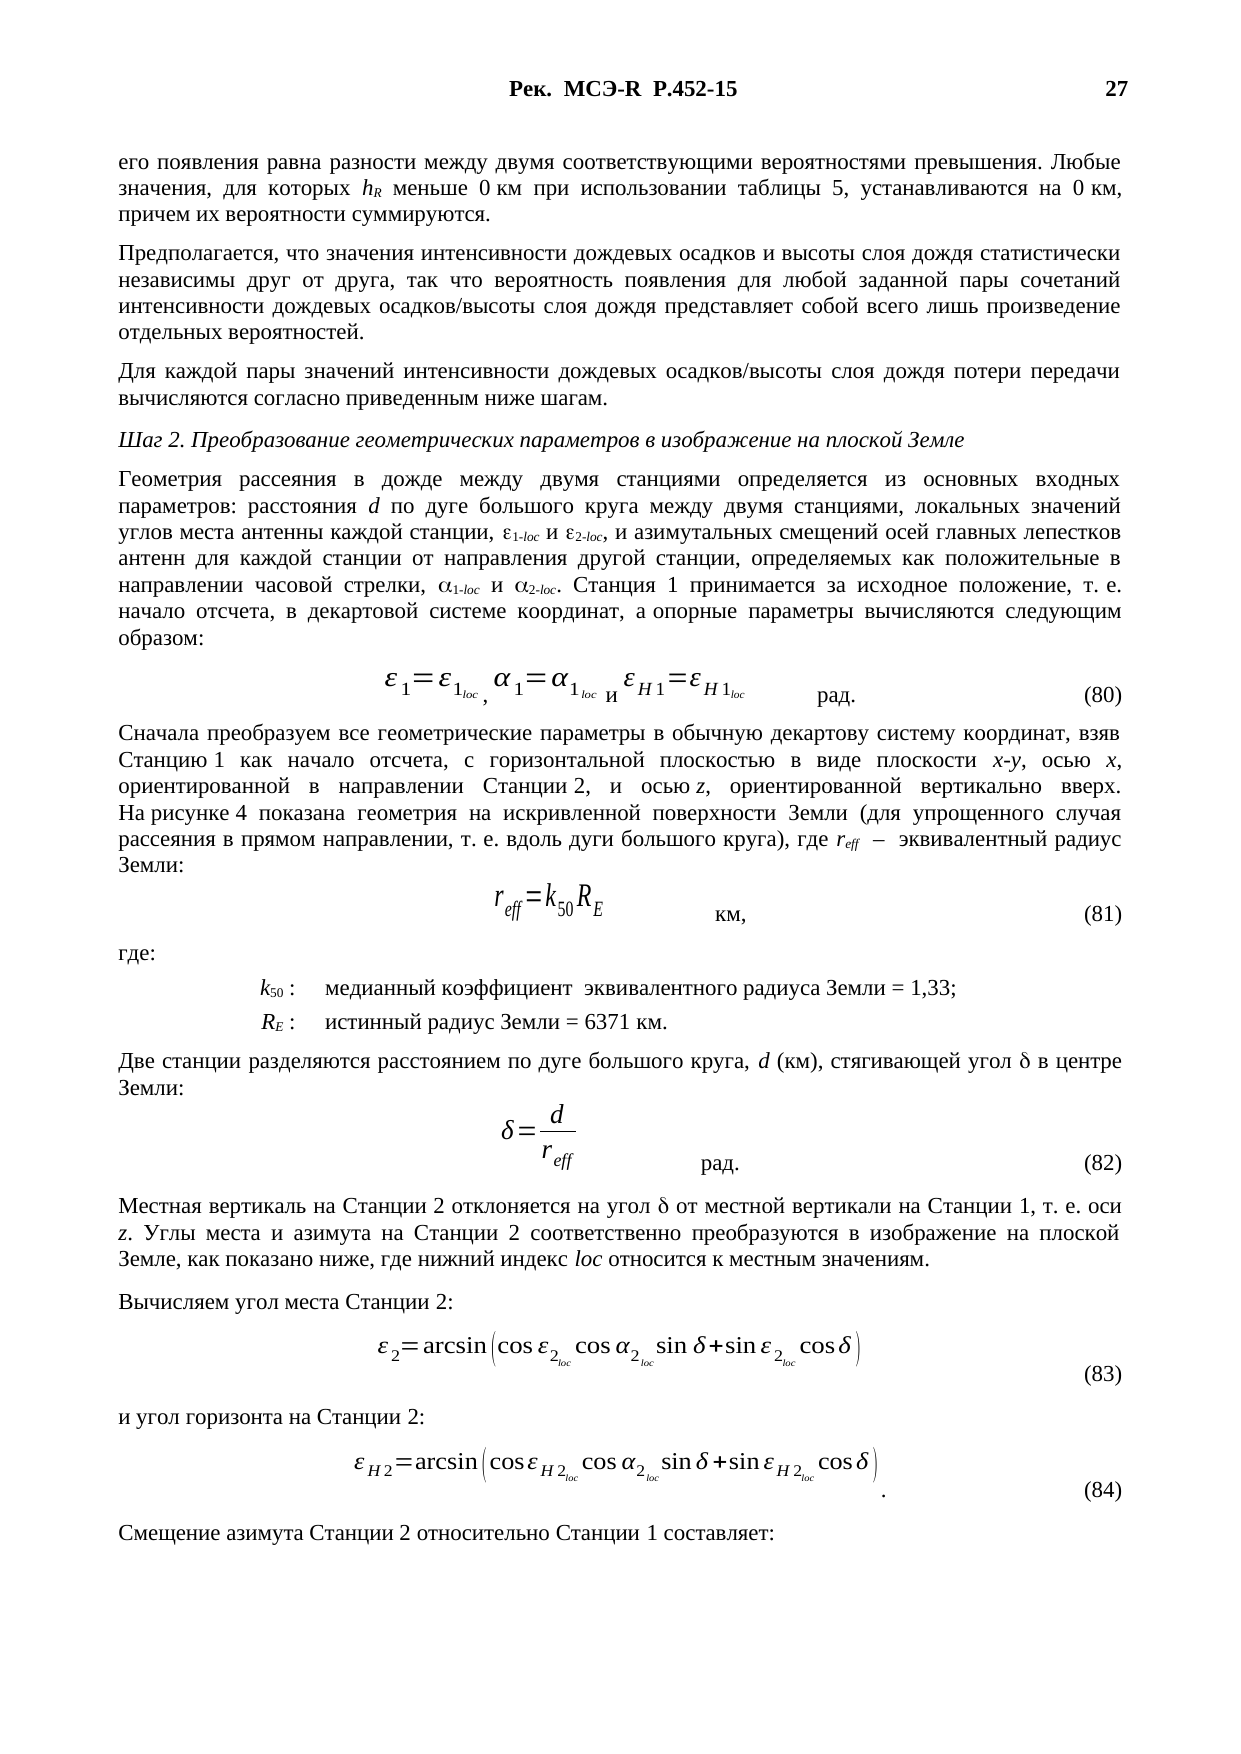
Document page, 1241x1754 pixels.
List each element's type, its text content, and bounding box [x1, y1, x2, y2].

text Геометрия рассеяния в дожде между двумя станциями определяется из основных входных параметров: расстояния d по дуге большого круга между двумя станциями, локальных значений углов места антенны каждой станции, 1-loc и 2-loc, и азимутальных смещений осей главных лепестков антенн для каждой станции от направления другой станции, определяемых как положительные в направлении часовой стрелки, 1-loc и 2-loc. Станция 1 принимается за исходное положение, т. е. начало отсчета, в декартовой системе координат, а опорные параметры вычисляются следующим образом: [118, 465, 1122, 650]
text (83) [118, 1331, 1122, 1387]
text Для каждой пары значений интенсивности дождевых осадков/высоты слоя дождя потери передачи вычисляются согласно приведенным ниже шагам. [118, 357, 1122, 410]
text k50 : медианный коэффициент эквивалентного радиуса Земли = 1,33; [118, 974, 1122, 1000]
text . (84) [118, 1446, 1122, 1502]
text Две станции разделяются расстоянием по дуге большого круга, d (км), стягивающей угол в центре Земли: [118, 1047, 1122, 1100]
text и угол горизонта на Станции 2: [118, 1403, 1122, 1430]
text RE : истинный радиус Земли = . [118, 1008, 1122, 1035]
text , и рад. (80) [118, 662, 1122, 707]
text Предполагается, что значения интенсивности дождевых осадков и высоты слоя дождя статистически независимы друг от друга, так что вероятность появления для любой заданной пары сочетаний интенсивности дождевых осадков/высоты слоя дождя представляет собой всего лишь произведение отдельных вероятностей. [118, 239, 1122, 345]
text Вычисляем угол места Станции 2: [118, 1288, 1122, 1314]
text км, (81) [118, 878, 1122, 926]
text Сначала преобразуем все геометрические параметры в обычную декартову систему координат, взяв Станцию 1 как начало отсчета, с горизонтальной плоскостью в виде плоскости x-y, осью x, ориентированной в направлении Станции 2, и осью z, ориентированной вертикально вверх. На рисунке 4 показана геометрия на искривленной поверхности Земли (для упрощенного случая рассеяния в прямом направлении, т. е. вдоль дуги большого круга), где reff – эквивалентный радиус Земли: [118, 719, 1122, 878]
subtitle Шаг 2. Преобразование геометрических параметров в изображение на плоской Земле [118, 427, 1122, 453]
text где: [118, 939, 1122, 965]
text Местная вертикаль на Станции 2 отклоняется на угол от местной вертикали на Станции 1, т. е. оси z. Углы места и азимута на Станции 2 соответственно преобразуются в изображение на плоской Земле, как показано ниже, где нижний индекс loc относится к местным значениям. [118, 1192, 1122, 1271]
text Смещение азимута Станции 2 относительно Станции 1 составляет: [118, 1519, 1122, 1545]
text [118, 148, 1122, 227]
text рад. (82) [118, 1100, 1122, 1176]
